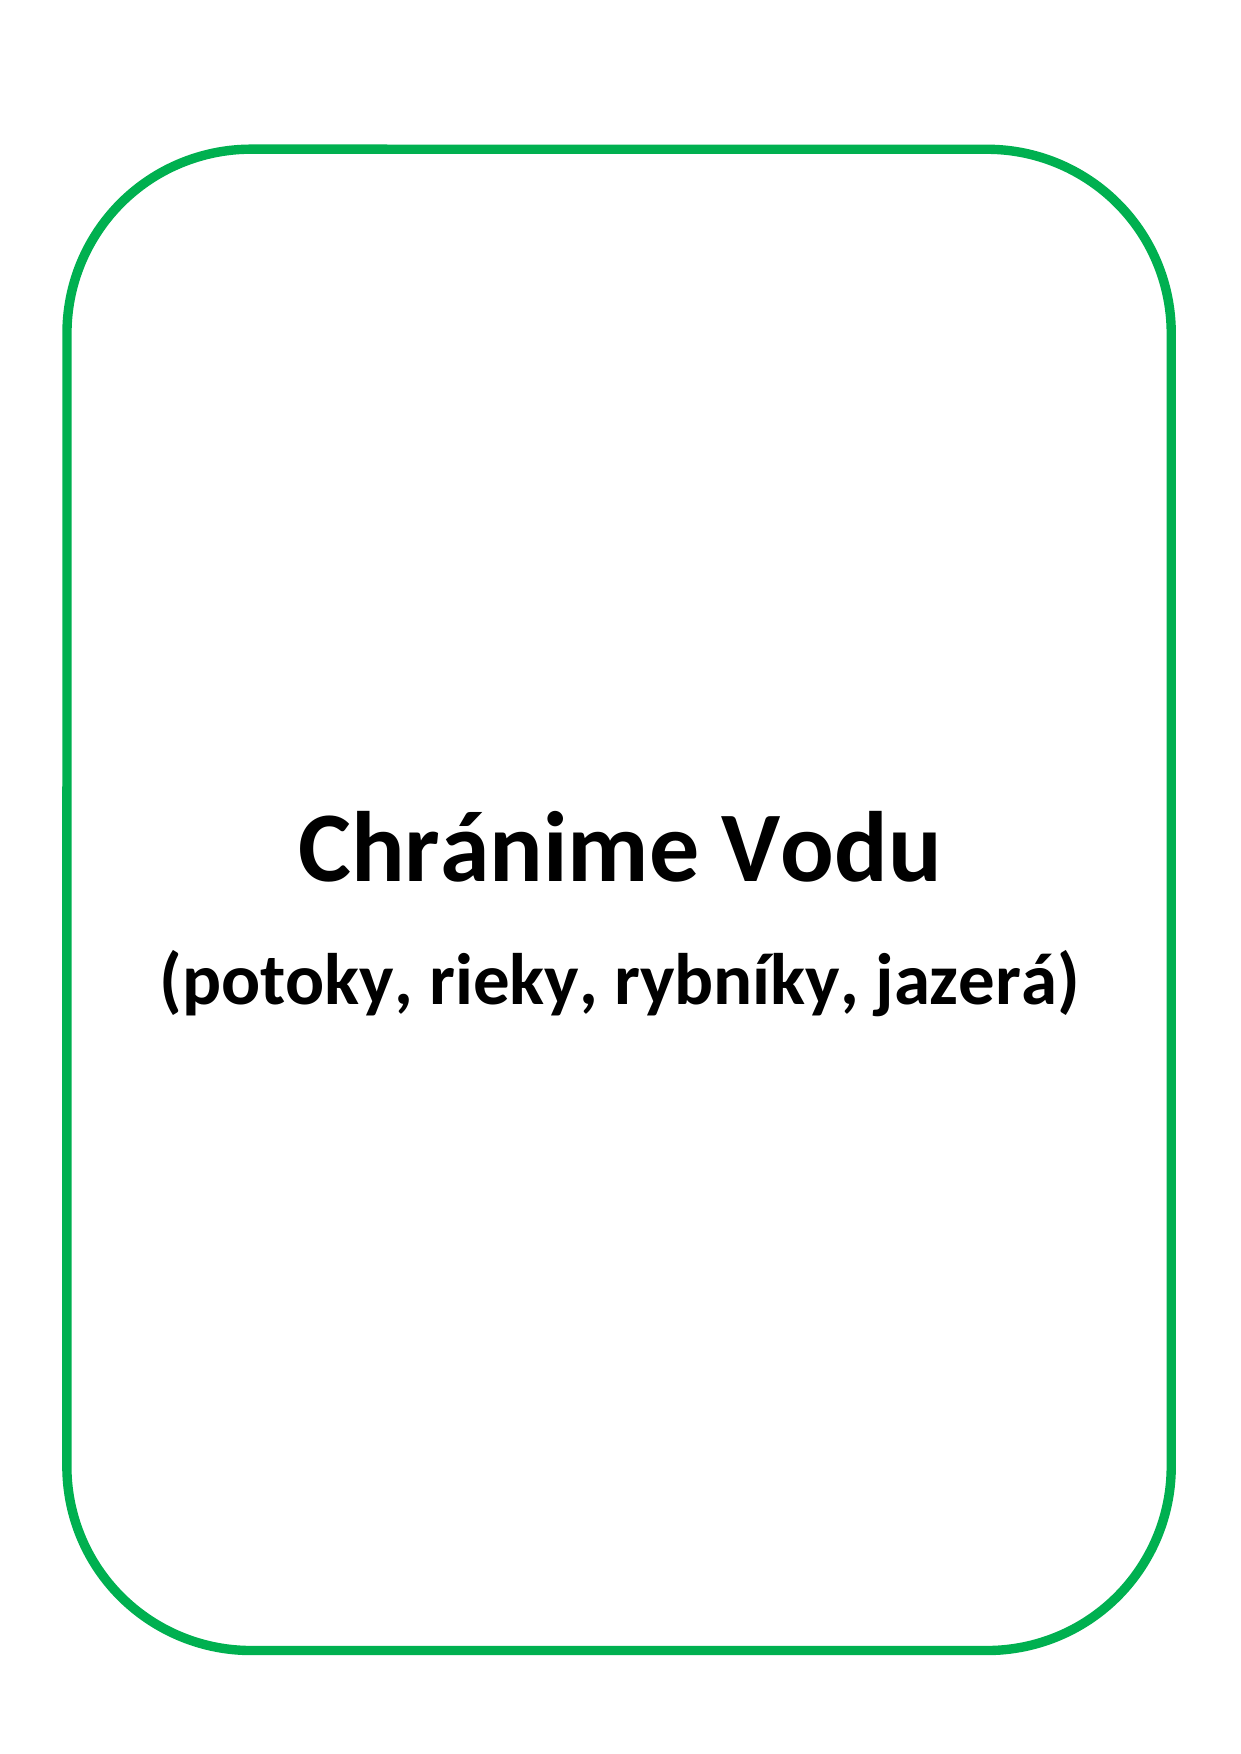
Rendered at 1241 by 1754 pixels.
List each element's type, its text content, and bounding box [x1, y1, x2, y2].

text Chránime Vodu [148, 785, 1093, 907]
text (potoky, rieky, rybníky, jazerá) [148, 933, 1093, 1022]
